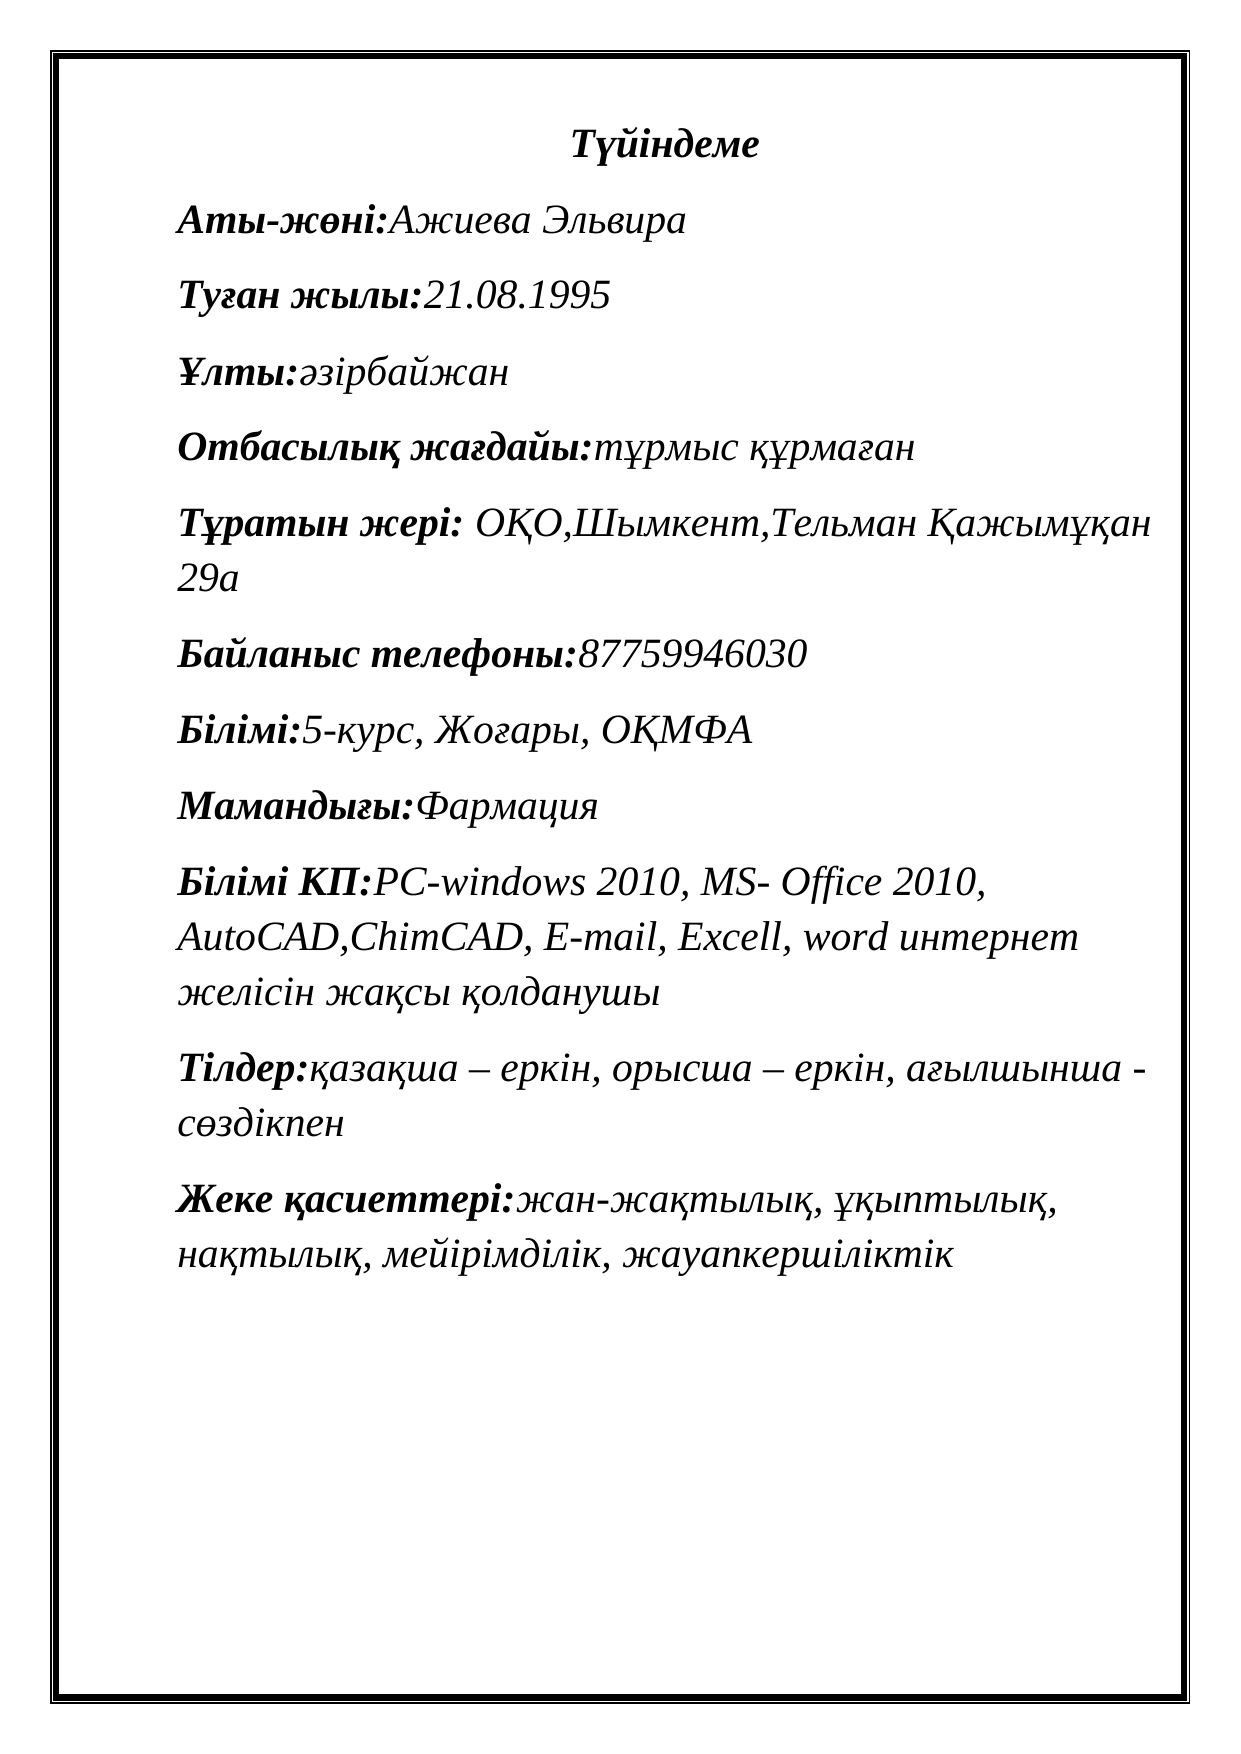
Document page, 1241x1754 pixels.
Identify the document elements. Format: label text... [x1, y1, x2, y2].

text Түйіндеме [177, 118, 1152, 166]
text Жеке қасиеттері:жан-жақтылық, ұқыптылық, нақтылық, мейірімділік, жауапкершіліктік [177, 1174, 1152, 1277]
text Байланыс телефоны:87759946030 [177, 629, 1152, 677]
text Тілдер:қазақша – еркін, орысша – еркін, ағылшынша - сөздікпен [177, 1043, 1152, 1146]
text Білімі:5-курс, Жоғары, ОҚМФА [177, 705, 1152, 753]
text Мамандығы:Фармация [177, 781, 1152, 829]
text Аты-жөні:Ажиева Эльвира [177, 194, 1152, 242]
text Туған жылы:21.08.1995 [177, 270, 1152, 318]
text Білімі КП:PC-windows 2010, MS- Office 2010, AutoCAD,ChimCAD, E-mail, Excell, word интернет желісін жақсы қолданушы [177, 857, 1152, 1015]
text Тұратын жері: ОҚО,Шымкент,Тельман Қажымұқан 29а [177, 498, 1152, 601]
text Ұлты:әзірбайжан [177, 346, 1152, 394]
text Отбасылық жағдайы:тұрмыс құрмаған [177, 422, 1152, 470]
